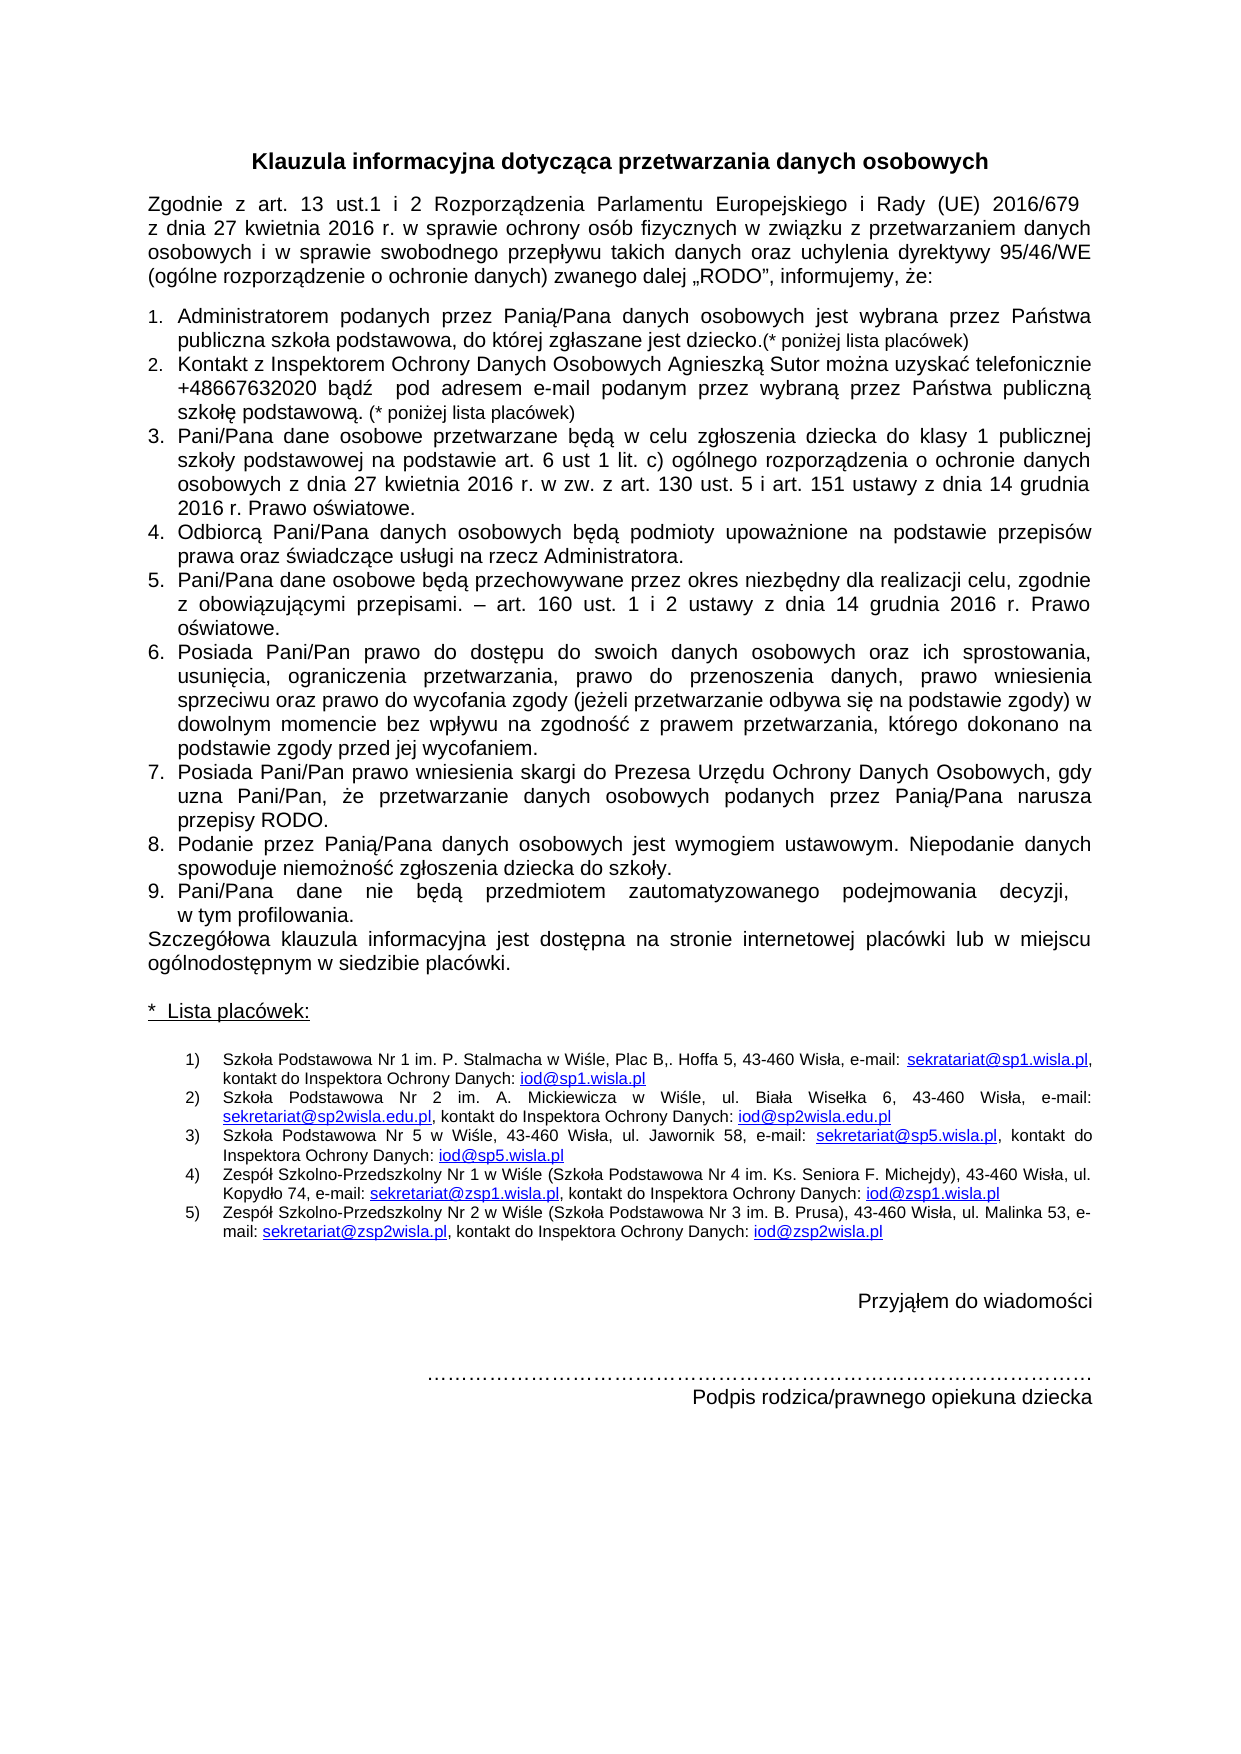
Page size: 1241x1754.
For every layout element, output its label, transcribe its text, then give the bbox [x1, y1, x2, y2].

list Szkoła Podstawowa Nr 5 w Wiśle, 43-460 Wisła, ul. Jawornik 58, e-mail: sekretariat@sp5.wisla.pl, kontakt do Inspektora Ochrony Danych: iod@sp5.wisla.pl [185, 1126, 1093, 1164]
list Pani/Pana dane osobowe będą przechowywane przez okres niezbędny dla realizacji celu, zgodnie z obowiązującymi przepisami. – art. 160 ust. 1 i 2 ustawy z dnia 14 grudnia 2016 r. Prawo oświatowe. [148, 568, 1093, 640]
list Zespół Szkolno-Przedszkolny Nr 1 w Wiśle (Szkoła Podstawowa Nr 4 im. Ks. Seniora F. Michejdy), 43-460 Wisła, ul. Kopydło 74, e-mail: sekretariat@zsp1.wisla.pl, kontakt do Inspektora Ochrony Danych: iod@zsp1.wisla.pl [185, 1164, 1093, 1203]
text Szczegółowa klauzula informacyjna jest dostępna na stronie internetowej placówki lub w miejscu ogólnodostępnym w siedzibie placówki. [148, 927, 1093, 975]
text * Lista placówek: [148, 999, 1093, 1023]
text Przyjąłem do wiadomości [148, 1289, 1093, 1313]
list Pani/Pana dane nie będą przedmiotem zautomatyzowanego podejmowania decyzji, w tym profilowania. [148, 879, 1093, 927]
list Administratorem podanych przez Panią/Pana danych osobowych jest wybrana przez Państwa publiczna szkoła podstawowa, do której zgłaszane jest dziecko.(* poniżej lista placówek) [148, 304, 1093, 352]
list Szkoła Podstawowa Nr 2 im. A. Mickiewicza w Wiśle, ul. Biała Wisełka 6, 43-460 Wisła, e-mail: sekretariat@sp2wisla.edu.pl, kontakt do Inspektora Ochrony Danych: iod@sp2wisla.edu.pl [185, 1088, 1093, 1126]
text Klauzula informacyjna dotycząca przetwarzania danych osobowych [148, 148, 1093, 174]
list Zespół Szkolno-Przedszkolny Nr 2 w Wiśle (Szkoła Podstawowa Nr 3 im. B. Prusa), 43-460 Wisła, ul. Malinka 53, e-mail: sekretariat@zsp2wisla.pl, kontakt do Inspektora Ochrony Danych: iod@zsp2wisla.pl [185, 1203, 1093, 1241]
list Podanie przez Panią/Pana danych osobowych jest wymogiem ustawowym. Niepodanie danych spowoduje niemożność zgłoszenia dziecka do szkoły. [148, 831, 1093, 879]
text Podpis rodzica/prawnego opiekuna dziecka [148, 1385, 1093, 1409]
list Posiada Pani/Pan prawo wniesienia skargi do Prezesa Urzędu Ochrony Danych Osobowych, gdy uzna Pani/Pan, że przetwarzanie danych osobowych podanych przez Panią/Pana narusza przepisy RODO. [148, 759, 1093, 831]
list Kontakt z Inspektorem Ochrony Danych Osobowych Agnieszką Sutor można uzyskać telefonicznie +48667632020 bądź pod adresem e-mail podanym przez wybraną przez Państwa publiczną szkołę podstawową. (* poniżej lista placówek) [148, 352, 1093, 424]
list Szkoła Podstawowa Nr 1 im. P. Stalmacha w Wiśle, Plac B,. Hoffa 5, 43-460 Wisła, e-mail: sekratariat@sp1.wisla.pl, kontakt do Inspektora Ochrony Danych: iod@sp1.wisla.pl [185, 1049, 1093, 1088]
list Pani/Pana dane osobowe przetwarzane będą w celu zgłoszenia dziecka do klasy 1 publicznej szkoły podstawowej na podstawie art. 6 ust 1 lit. c) ogólnego rozporządzenia o ochronie danych osobowych z dnia 27 kwietnia 2016 r. w zw. z art. 130 ust. 5 i art. 151 ustawy z dnia 14 grudnia 2016 r. Prawo oświatowe. [148, 424, 1093, 520]
text Zgodnie z art. 13 ust.1 i 2 Rozporządzenia Parlamentu Europejskiego i Rady (UE) 2016/679 z dnia 27 kwietnia 2016 r. w sprawie ochrony osób fizycznych w związku z przetwarzaniem danych osobowych i w sprawie swobodnego przepływu takich danych oraz uchylenia dyrektywy 95/46/WE (ogólne rozporządzenie o ochronie danych) zwanego dalej „RODO”, informujemy, że: [148, 192, 1093, 288]
list Odbiorcą Pani/Pana danych osobowych będą podmioty upoważnione na podstawie przepisów prawa oraz świadczące usługi na rzecz Administratora. [148, 520, 1093, 568]
text …………………………………………………………………………………… [148, 1361, 1093, 1385]
list Posiada Pani/Pan prawo do dostępu do swoich danych osobowych oraz ich sprostowania, usunięcia, ograniczenia przetwarzania, prawo do przenoszenia danych, prawo wniesienia sprzeciwu oraz prawo do wycofania zgody (jeżeli przetwarzanie odbywa się na podstawie zgody) w dowolnym momencie bez wpływu na zgodność z prawem przetwarzania, którego dokonano na podstawie zgody przed jej wycofaniem. [148, 640, 1093, 759]
